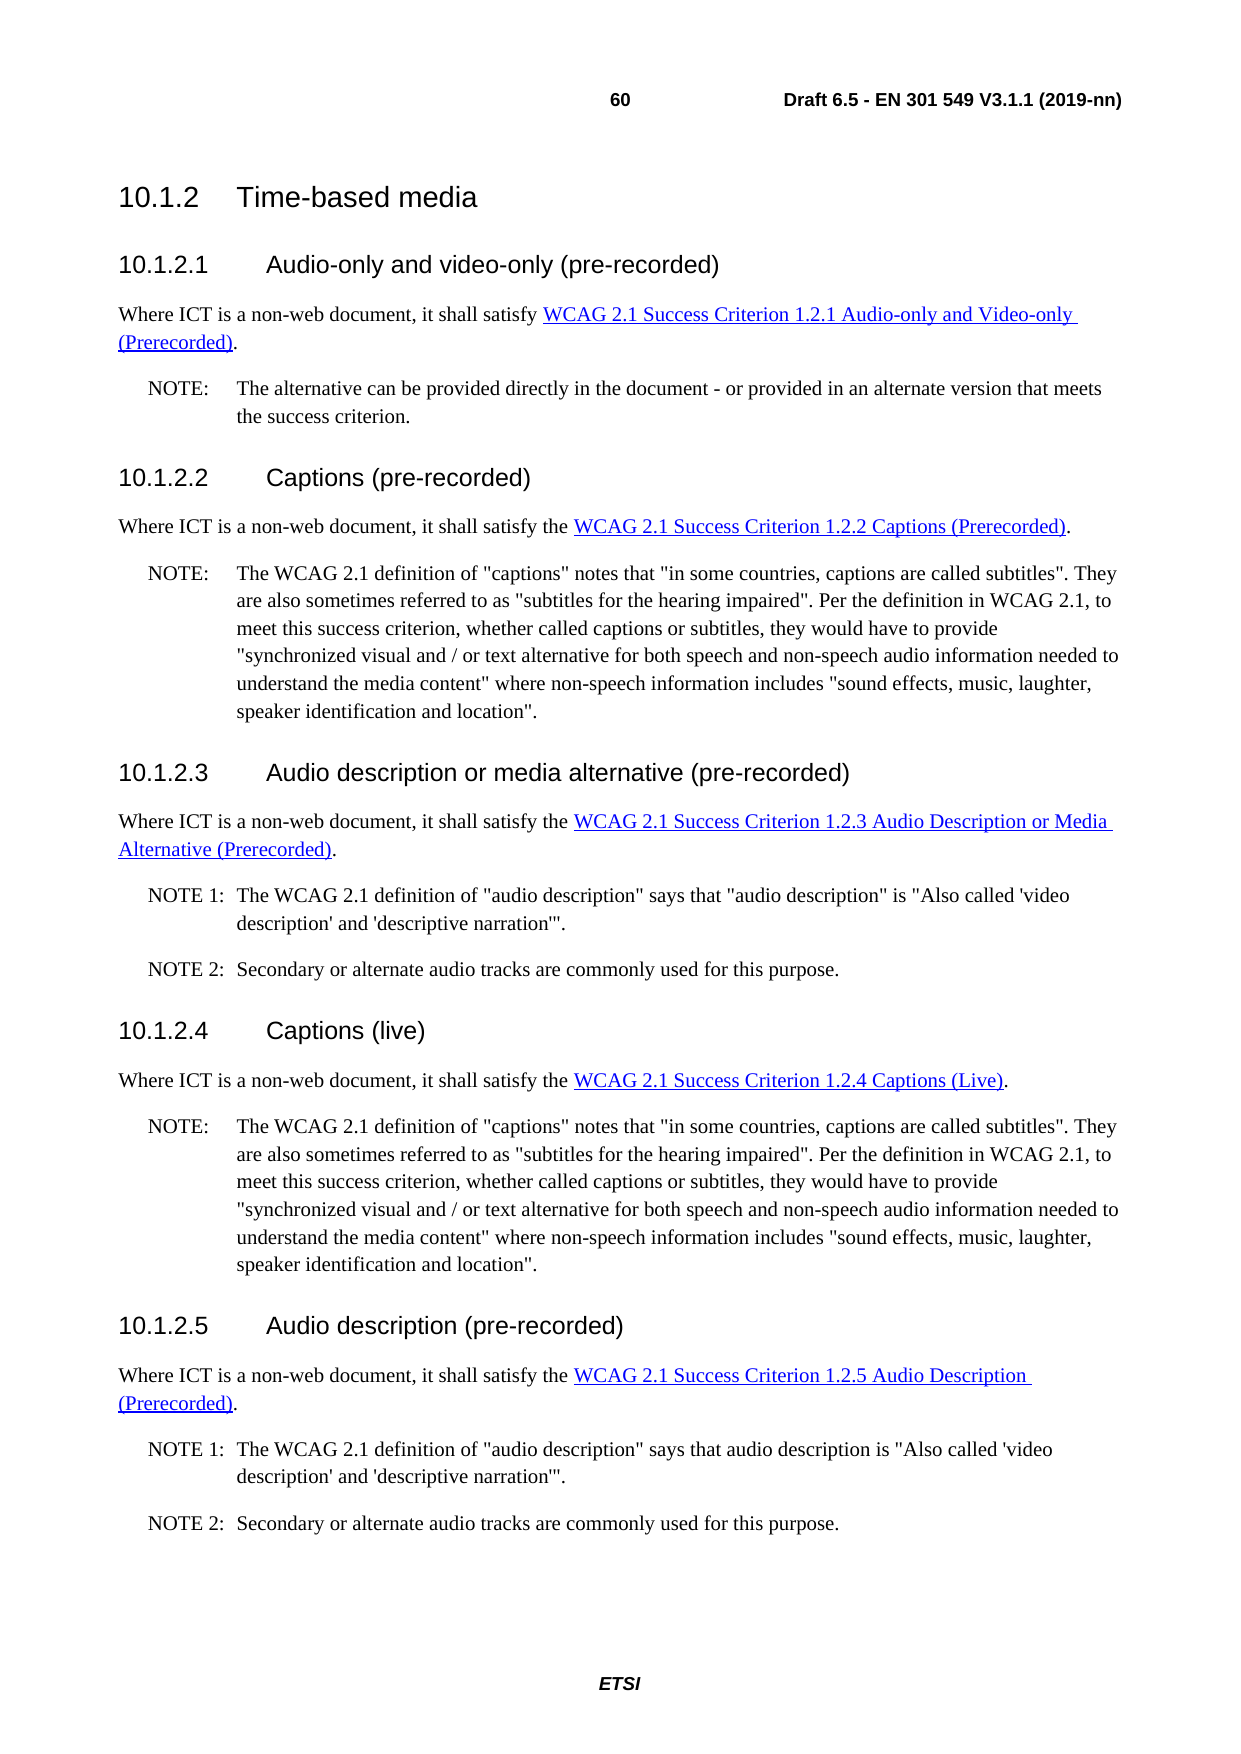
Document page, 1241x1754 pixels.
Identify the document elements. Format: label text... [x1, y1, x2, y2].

text NOTE 1: The WCAG 2.1 definition of "audio description" says that "audio description" is "Also called 'video description' and 'descriptive narration'". [148, 883, 1122, 935]
text NOTE: The alternative can be provided directly in the document - or provided in an alternate version that meets the success criterion. [148, 376, 1122, 428]
text NOTE 1: The WCAG 2.1 definition of "audio description" says that audio description is "Also called 'video description' and 'descriptive narration'". [148, 1437, 1122, 1488]
subtitle 10.1.2.3 Audio description or media alternative (pre-recorded) [118, 757, 1122, 786]
text NOTE: The WCAG 2.1 definition of "captions" notes that "in some countries, captions are called subtitles". They are also sometimes referred to as "subtitles for the hearing impaired". Per the definition in WCAG 2.1, to meet this success criterion, whether called captions or subtitles, they would have to provide "synchronized visual and / or text alternative for both speech and non-speech audio information needed to understand the media content" where non-speech information includes "sound effects, music, laughter, speaker identification and location". [148, 561, 1122, 723]
subtitle 10.1.2.1 Audio-only and video-only (pre-recorded) [118, 250, 1122, 279]
text NOTE 2: Secondary or alternate audio tracks are commonly used for this purpose. [148, 1511, 1122, 1535]
text Where ICT is a non-web document, it shall satisfy the WCAG 2.1 Success Criterion 1.2.3 Audio Description or Media Alternative (Prerecorded). [118, 809, 1122, 861]
subtitle 10.1.2 Time-based media [118, 181, 1122, 214]
subtitle 10.1.2.4 Captions (live) [118, 1016, 1122, 1045]
text NOTE: The WCAG 2.1 definition of "captions" notes that "in some countries, captions are called subtitles". They are also sometimes referred to as "subtitles for the hearing impaired". Per the definition in WCAG 2.1, to meet this success criterion, whether called captions or subtitles, they would have to provide "synchronized visual and / or text alternative for both speech and non-speech audio information needed to understand the media content" where non-speech information includes "sound effects, music, laughter, speaker identification and location". [148, 1114, 1122, 1276]
text Where ICT is a non-web document, it shall satisfy the WCAG 2.1 Success Criterion 1.2.2 Captions (Prerecorded). [118, 514, 1122, 538]
text Where ICT is a non-web document, it shall satisfy the WCAG 2.1 Success Criterion 1.2.5 Audio Description (Prerecorded). [118, 1363, 1122, 1414]
subtitle 10.1.2.5 Audio description (pre-recorded) [118, 1311, 1122, 1340]
text NOTE 2: Secondary or alternate audio tracks are commonly used for this purpose. [148, 957, 1122, 981]
text Where ICT is a non-web document, it shall satisfy WCAG 2.1 Success Criterion 1.2.1 Audio-only and Video-only (Prerecorded). [118, 302, 1122, 354]
text Where ICT is a non-web document, it shall satisfy the WCAG 2.1 Success Criterion 1.2.4 Captions (Live). [118, 1068, 1122, 1092]
subtitle 10.1.2.2 Captions (pre-recorded) [118, 462, 1122, 491]
